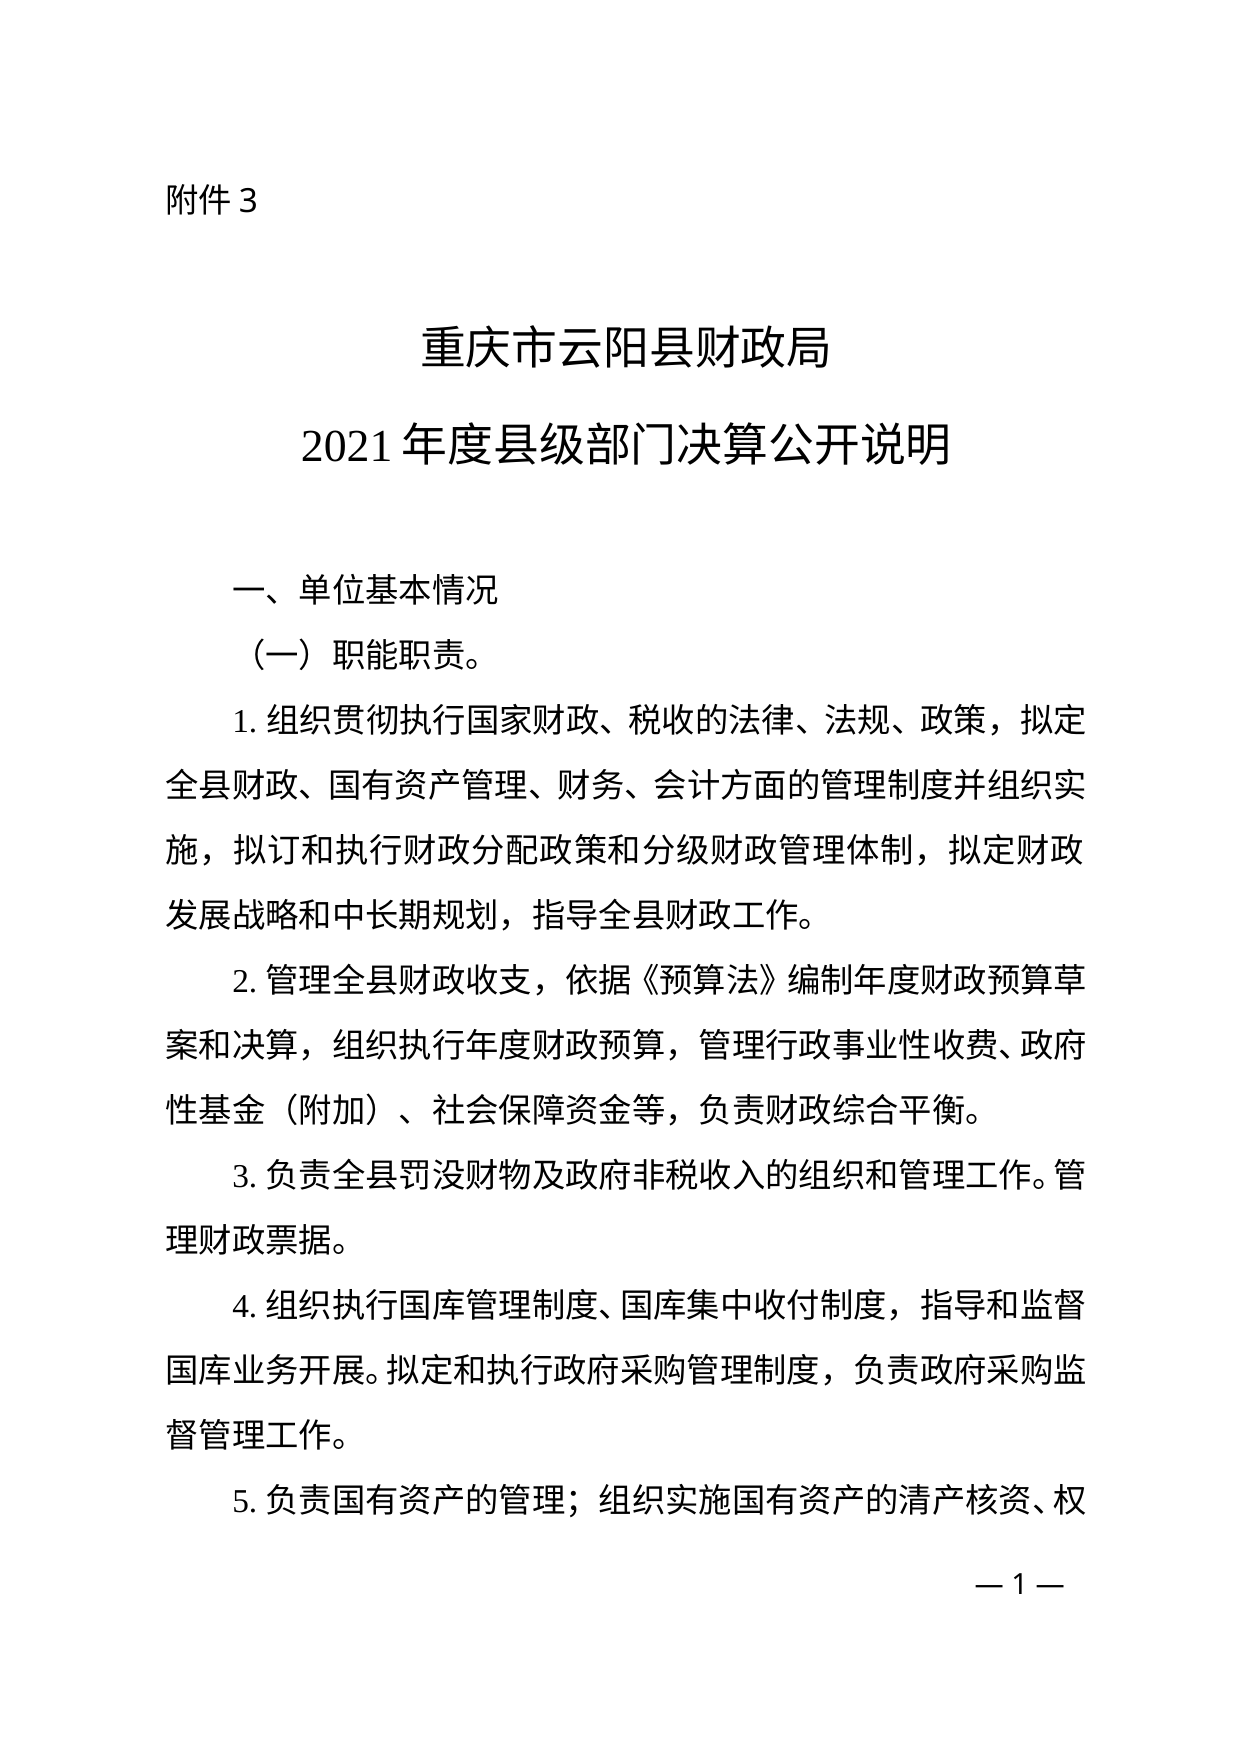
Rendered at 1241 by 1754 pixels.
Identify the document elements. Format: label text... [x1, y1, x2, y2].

text 1. 组织贯彻执行国家财政、税收的法律、法规、政策，拟定全县财政、国有资产管理、财务、会计方面的管理制度并组织实施，拟订和执行财政分配政策和分级财政管理体制，拟定财政发展战略和中长期规划，指导全县财政工作。 [165, 653, 1087, 913]
text 4. 组织执行国库管理制度、国库集中收付制度，指导和监督国库业务开展。拟定和执行政府采购管理制度，负责政府采购监督管理工作。 [165, 1238, 1087, 1433]
text 3. 负责全县罚没财物及政府非税收入的组织和管理工作。管理财政票据。 [165, 1108, 1087, 1238]
text 2. 管理全县财政收支，依据《预算法》编制年度财政预算草案和决算，组织执行年度财政预算，管理行政事业性收费、政府性基金（附加）、社会保障资金等，负责财政综合平衡。 [165, 913, 1087, 1108]
text 重庆市云阳县财政局 [165, 263, 1087, 360]
text （一）职能职责。 [165, 588, 1087, 653]
text 附件3 [165, 165, 1087, 230]
text 2021年度县级部门决算公开说明 [165, 360, 1087, 458]
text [165, 1433, 1087, 1563]
text 一、单位基本情况 [165, 523, 1087, 588]
